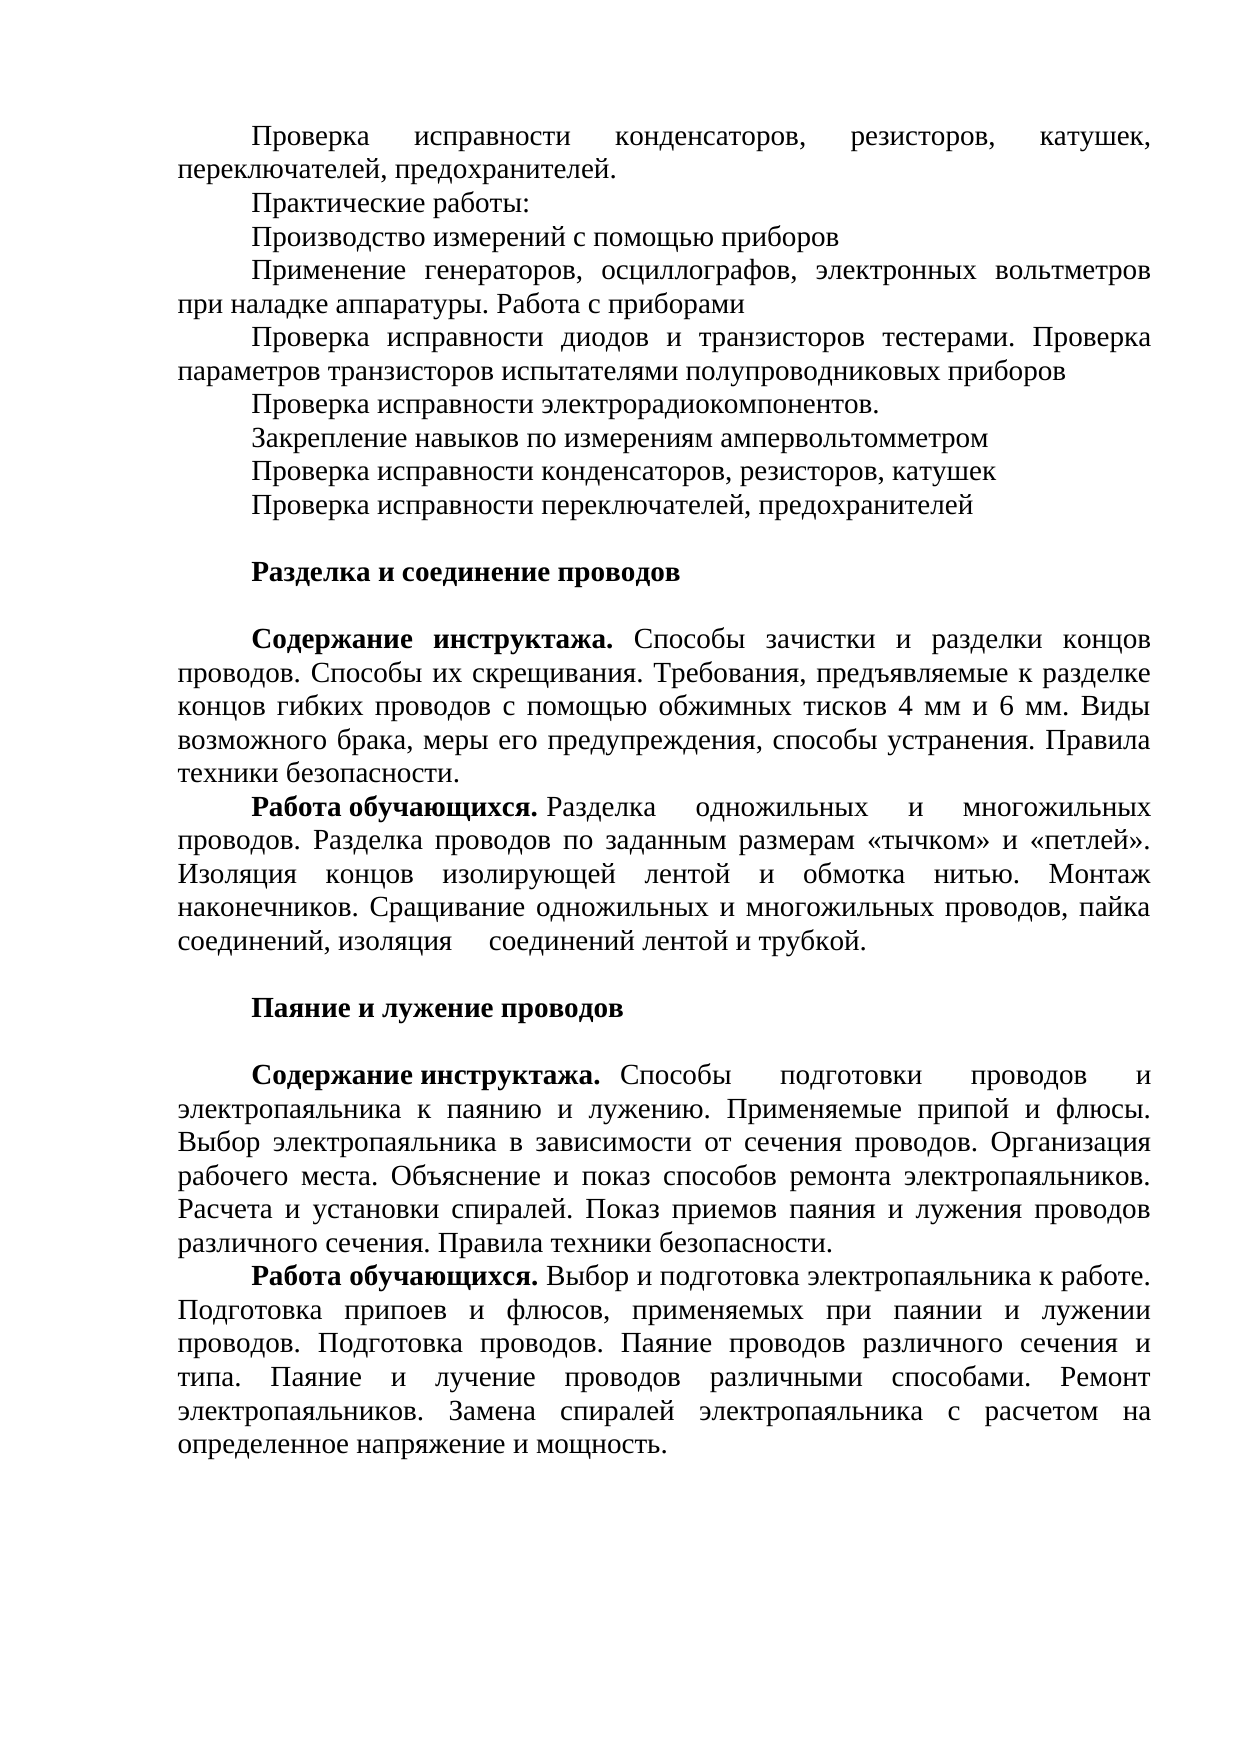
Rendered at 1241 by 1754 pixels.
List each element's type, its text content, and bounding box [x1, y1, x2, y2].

text Паяние и лужение проводов [177, 990, 1152, 1024]
text Практические работы: [177, 185, 1152, 219]
text Проверка исправности электрорадиокомпонентов. [177, 386, 1152, 420]
text Проверка исправности конденсаторов, резисторов, катушек [177, 453, 1152, 487]
text Применение генераторов, осциллографов, электронных вольтметров при наладке аппаратуры. Работа с приборами [177, 252, 1152, 319]
text Работа обучающихся. Разделка одножильных и многожильных проводов. Разделка проводов по заданным размерам «тычком» и «петлей». Изоляция концов изолирующей лентой и обмотка нитью. Монтаж наконечников. Сращивание одножильных и многожильных проводов, пайка соединений, изоляция соединений лентой и трубкой. [177, 789, 1152, 957]
text Закрепление навыков по измерениям ампервольтомметром [177, 420, 1152, 453]
text Производство измерений с помощью приборов [177, 219, 1152, 252]
text Работа обучающихся. Выбор и подготовка электропаяльника к работе. Подготовка припоев и флюсов, применяемых при паянии и лужении проводов. Подготовка проводов. Паяние проводов различного сечения и типа. Паяние и лучение проводов различными способами. Ремонт электропаяльников. Замена спиралей электропаяльника с расчетом на определенное напряжение и мощность. [177, 1258, 1152, 1460]
text Содержание инструктажа. Способы подготовки проводов и электропаяльника к паянию и лужению. Применяемые припой и флюсы. Выбор электропаяльника в зависимости от сечения проводов. Организация рабочего места. Объяснение и показ способов ремонта электропаяльников. Расчета и установки спиралей. Показ приемов паяния и лужения проводов различного сечения. Правила техники безопасности. [177, 1057, 1152, 1258]
text Содержание инструктажа. Способы зачистки и разделки концов проводов. Способы их скрещивания. Требования, предъявляемые к разделке концов гибких проводов с помощью обжимных тисков и . Виды возможного брака, меры его предупреждения, способы устранения. Правила техники безопасности. [177, 621, 1152, 789]
text Проверка исправности диодов и транзисторов тестерами. Проверка параметров транзисторов испытателями полупроводниковых приборов [177, 319, 1152, 386]
text Проверка исправности конденсаторов, резисторов, катушек, переключателей, предохранителей. [177, 118, 1152, 185]
text Проверка исправности переключателей, предохранителей [177, 487, 1152, 521]
text Разделка и соединение проводов [177, 554, 1152, 588]
